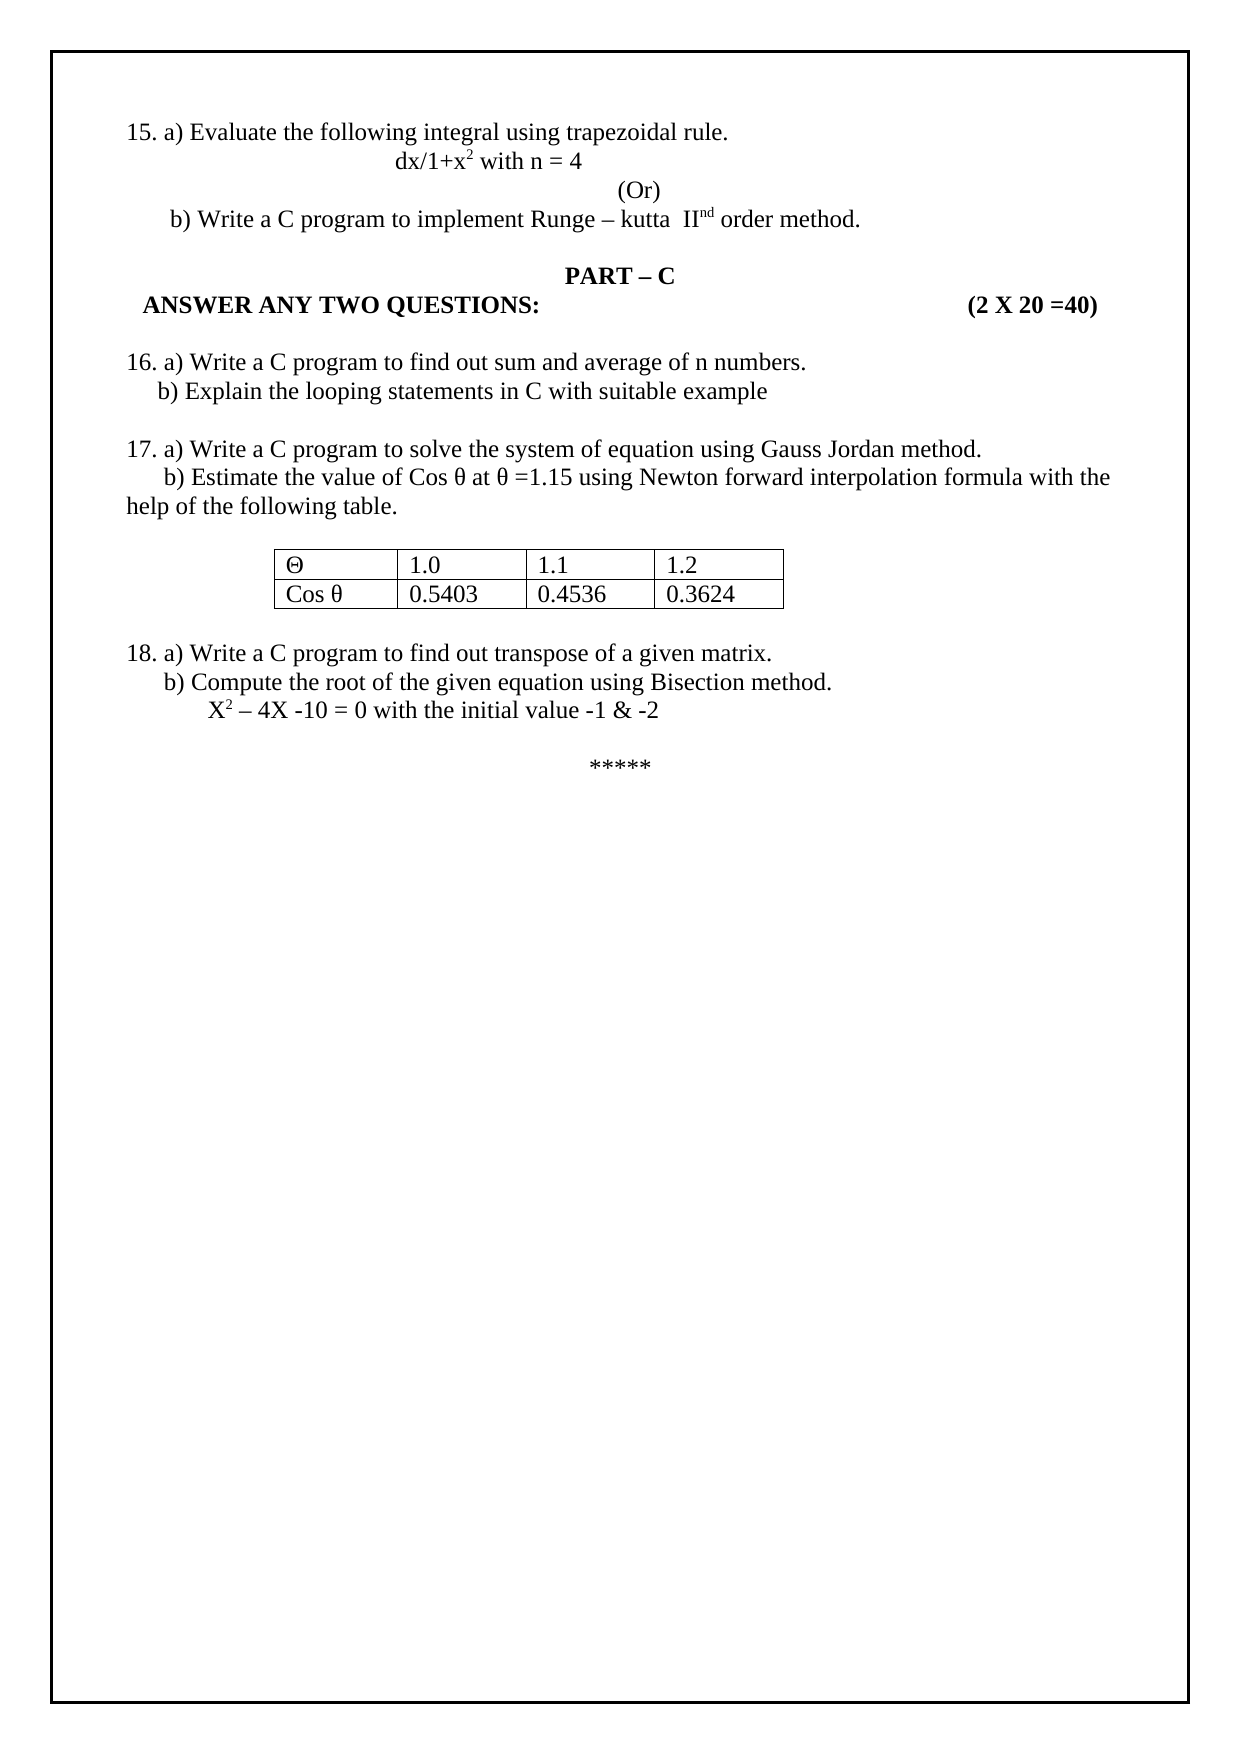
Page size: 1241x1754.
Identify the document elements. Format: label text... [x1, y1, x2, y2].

text 18. a) Write a C program to find out transpose of a given matrix. [89, 638, 1152, 667]
text X2 – 4X -10 = 0 with the initial value -1 & -2 [89, 696, 1152, 724]
text ANSWER ANY TWO QUESTIONS: (2 X 20 =40) [89, 290, 1152, 319]
text b) Estimate the value of Cos θ at θ =1.15 using forward interpolation formula with the help of the following table. [126, 462, 1152, 520]
table_cell 0.3624 [655, 580, 783, 608]
table_header Θ [275, 550, 397, 578]
text b) Compute the root of the given equation using Bisection method. [89, 667, 1152, 696]
table_header 1.2 [655, 550, 783, 578]
table_header 1.0 [398, 550, 526, 578]
table_cell Cos θ [275, 580, 397, 608]
text 17. a) Write a C program to solve the system of equation using Gauss Jordan method. [126, 405, 1152, 462]
text dx/1+x2 with n = 4 [164, 146, 1152, 175]
text 16. a) Write a C program to find out sum and average of n numbers. [126, 347, 1152, 376]
table_cell 0.4536 [527, 580, 654, 608]
table_header 1.1 [527, 550, 654, 578]
text PART – C [89, 261, 1152, 290]
text (Or) [126, 175, 1152, 204]
text ***** [89, 753, 1152, 782]
list a) Evaluate the following integral using trapezoidal rule. [126, 117, 1152, 146]
table_cell 0.5403 [398, 580, 526, 608]
text b) Explain the looping statements in C with suitable example [89, 376, 1152, 405]
text b) Write a C program to implement Runge – kutta IInd order method. [126, 204, 1152, 261]
